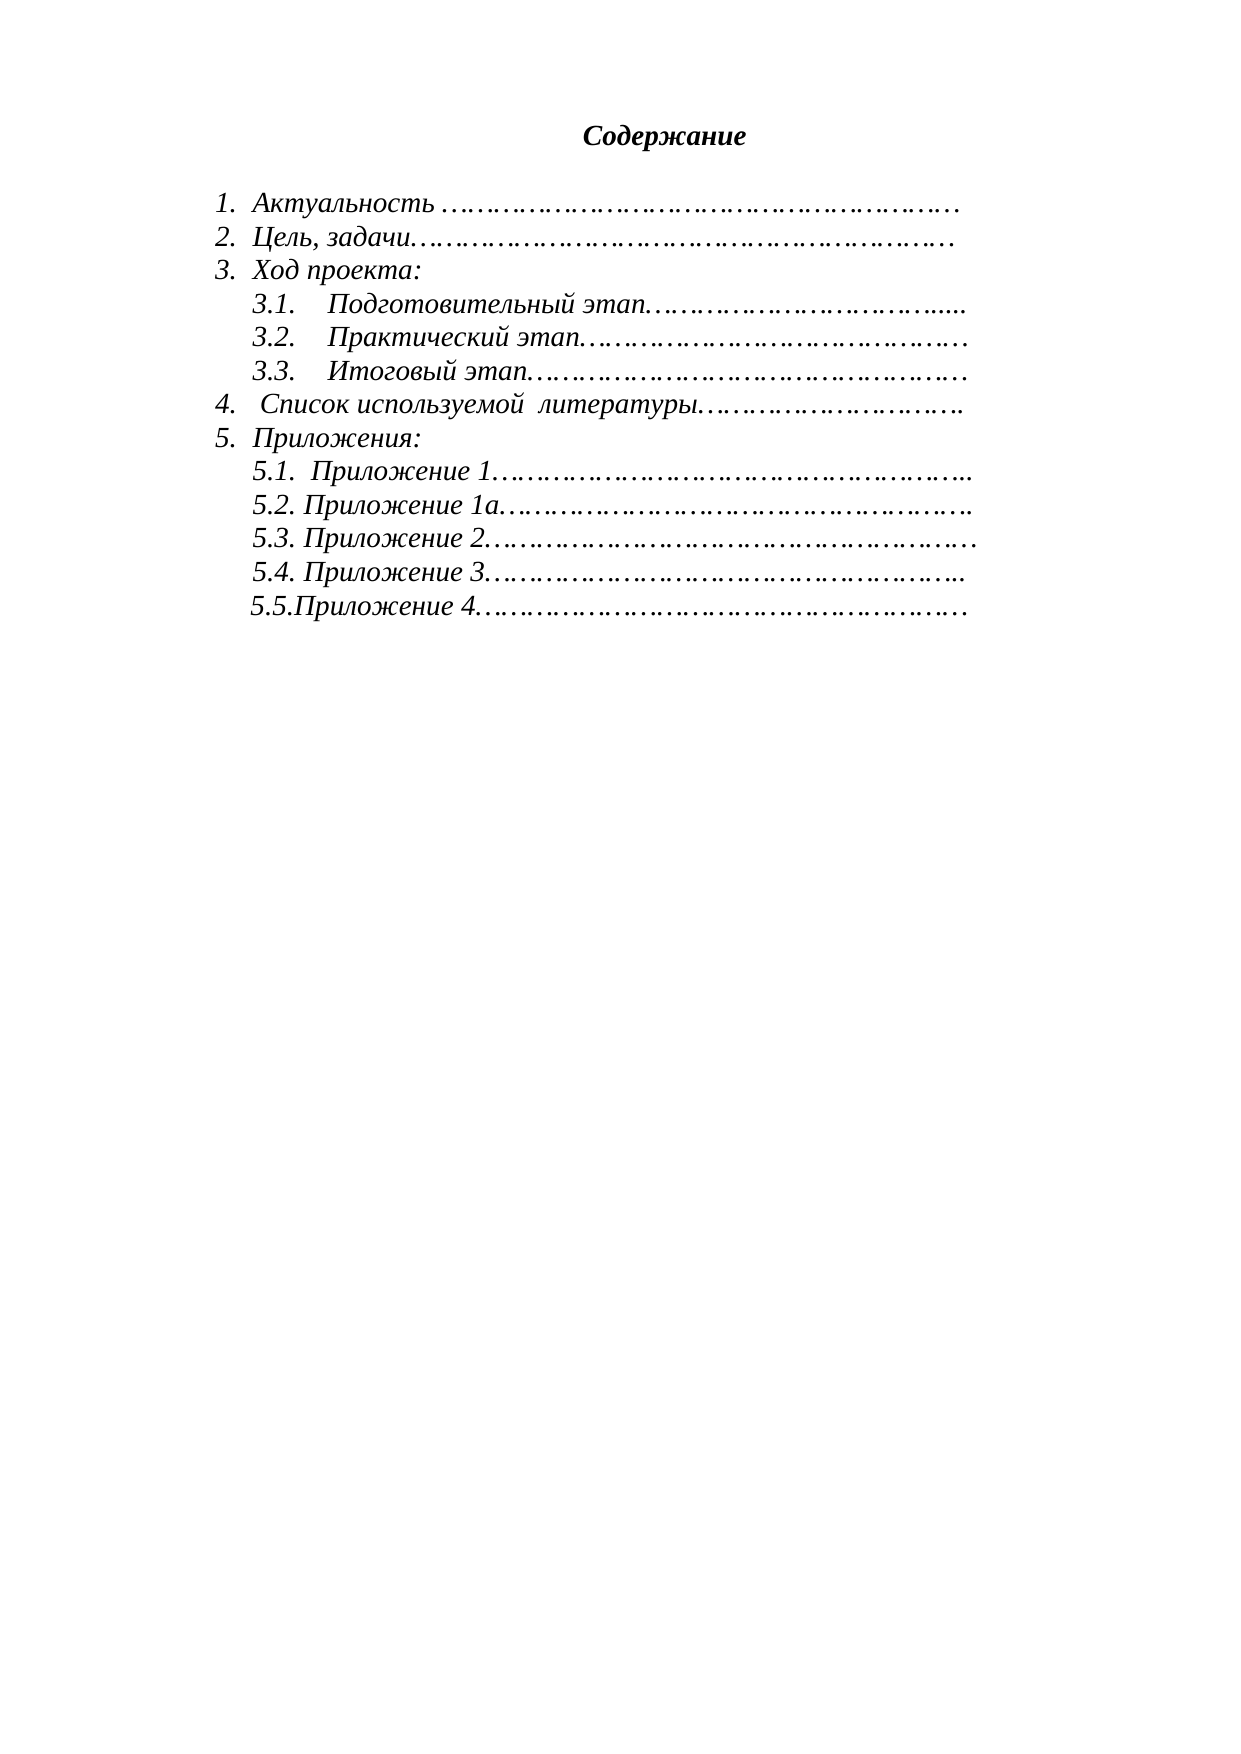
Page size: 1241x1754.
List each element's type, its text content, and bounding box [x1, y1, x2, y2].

list Цель, задачи……………………………………………………… [215, 219, 1152, 252]
list Итоговый этап…………………………………………… [252, 353, 1152, 386]
list Ход проекта: [215, 252, 1152, 286]
text 5.3. Приложение 2………………………………………………… [252, 521, 1152, 554]
list Приложения: [215, 420, 1152, 453]
list Подготовительный этап……………………………..... [252, 286, 1152, 319]
text 5.4. Приложение 3……………………………………………….. [252, 554, 1152, 588]
text 5.5.Приложение 4………………………………………………… [177, 588, 1152, 621]
list Список используемой литературы…………………………. [215, 386, 1152, 420]
text 5.2. Приложение 1а………………………………………………. [252, 487, 1152, 521]
list Актуальность …………………………………………………… [215, 185, 1152, 219]
list Практический этап……………………………………… [252, 319, 1152, 353]
text Содержание [177, 118, 1152, 152]
text 5.1. Приложение 1……………………………………………….. [252, 453, 1152, 487]
